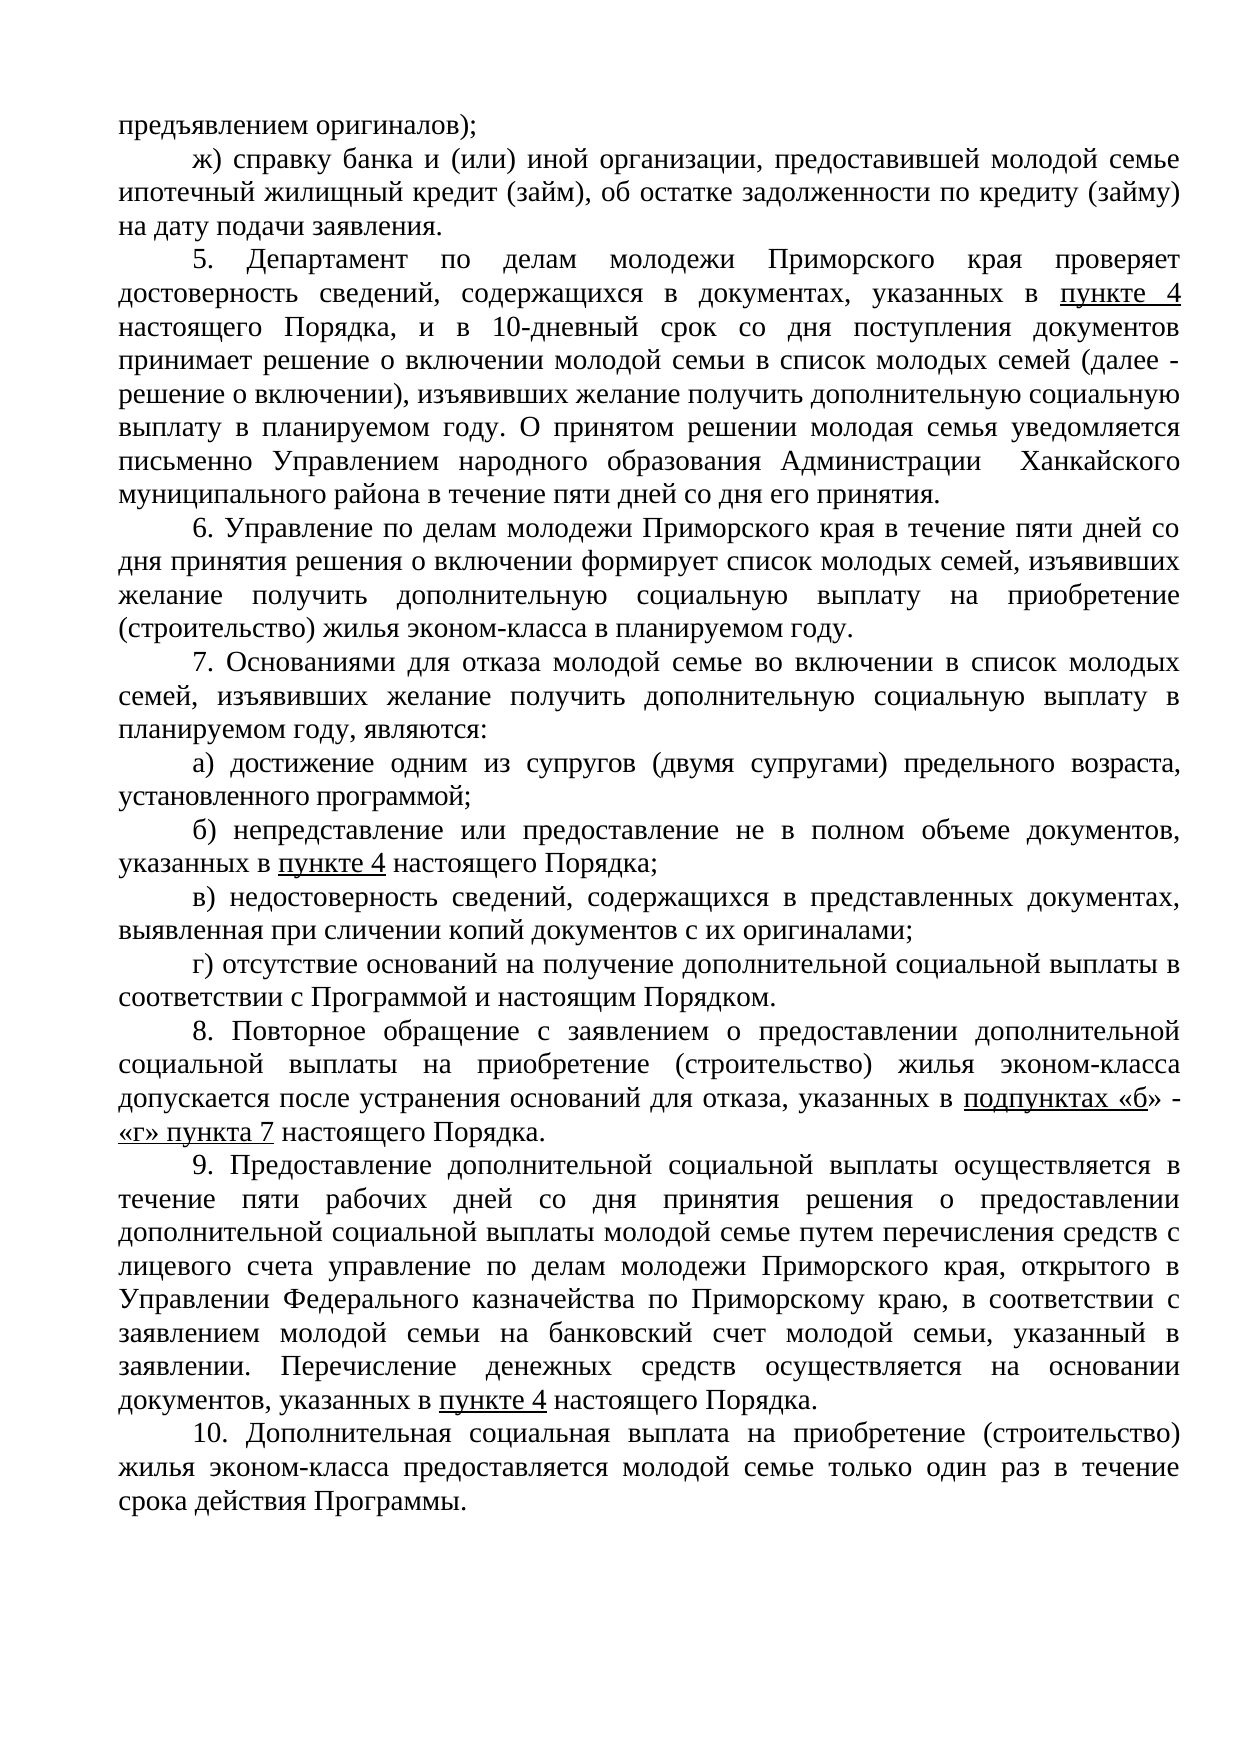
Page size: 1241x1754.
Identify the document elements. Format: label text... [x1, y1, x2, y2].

text 6. Управление по делам молодежи Приморского края в течение пяти дней со дня принятия решения о включении формирует список молодых семей, изъявивших желание получить дополнительную социальную выплату на приобретение (строительство) жилья эконом-класса в планируемом году. [118, 510, 1181, 644]
text 5. Департамент по делам молодежи Приморского края проверяет достоверность сведений, содержащихся в документах, указанных в пункте 4 настоящего Порядка, и в 10-дневный срок со дня поступления документов принимает решение о включении молодой семьи в список молодых семей (далее - решение о включении), изъявивших желание получить дополнительную социальную выплату в планируемом году. О принятом решении молодая семья уведомляется письменно Управлением народного образования Администрации Ханкайского муниципального района в течение пяти дней со дня его принятия. [118, 242, 1181, 510]
text в) недостоверность сведений, содержащихся в представленных документах, выявленная при сличении копий документов с их оригиналами; [118, 879, 1181, 946]
text 9. Предоставление дополнительной социальной выплаты осуществляется в течение пяти рабочих дней со дня принятия решения о предоставлении дополнительной социальной выплаты молодой семье путем перечисления средств с лицевого счета управление по делам молодежи Приморского края, открытого в Управлении Федерального казначейства по Приморскому краю, в соответствии с заявлением молодой семьи на банковский счет молодой семьи, указанный в заявлении. Перечисление денежных средств осуществляется на основании документов, указанных в пункте 4 настоящего Порядка. [118, 1147, 1181, 1416]
text а) достижение одним из супругов (двумя супругами) предельного возраста, установленного программой; [118, 745, 1181, 812]
text 8. Повторное обращение с заявлением о предоставлении дополнительной социальной выплаты на приобретение (строительство) жилья эконом-класса допускается после устранения оснований для отказа, указанных в подпунктах «б» - «г» пункта 7 настоящего Порядка. [118, 1013, 1181, 1147]
text 7. Основаниями для отказа молодой семье во включении в список молодых семей, изъявивших желание получить дополнительную социальную выплату в планируемом году, являются: [118, 644, 1181, 745]
text г) отсутствие оснований на получение дополнительной социальной выплаты в соответствии с Программой и настоящим Порядком. [118, 946, 1181, 1013]
text ж) справку банка и (или) иной организации, предоставившей молодой семье ипотечный жилищный кредит (займ), об остатке задолженности по кредиту (займу) на дату подачи заявления. [118, 141, 1181, 242]
text 10. Дополнительная социальная выплата на приобретение (строительство) жилья эконом-класса предоставляется молодой семье только один раз в течение срока действия Программы. [118, 1416, 1181, 1516]
text б) непредставление или предоставление не в полном объеме документов, указанных в пункте 4 настоящего Порядка; [118, 812, 1181, 879]
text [118, 107, 1181, 141]
